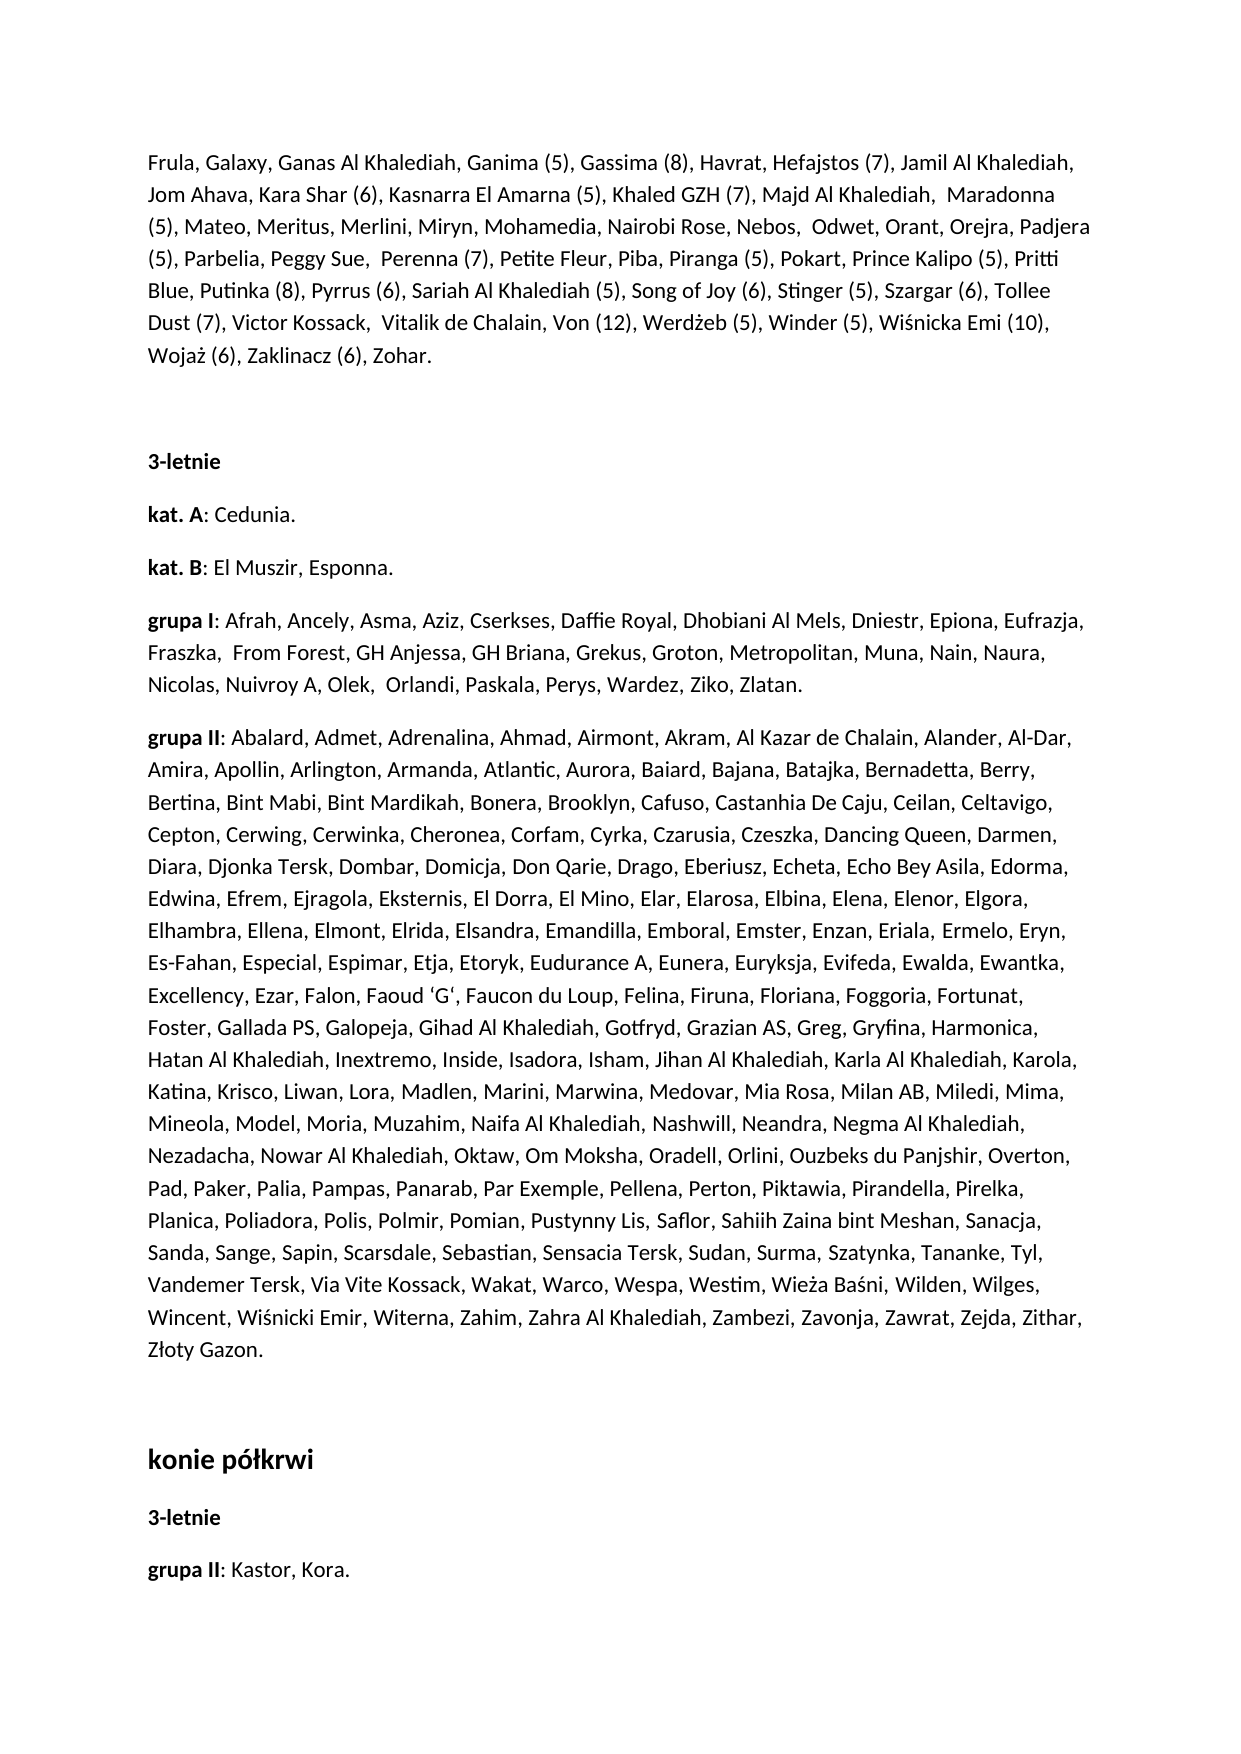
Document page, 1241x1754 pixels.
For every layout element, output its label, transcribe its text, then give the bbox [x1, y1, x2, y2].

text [148, 148, 1093, 369]
text konie półkrwi [148, 1441, 1093, 1476]
text 3-letnie [148, 1503, 1093, 1531]
text grupa I: Afrah, Ancely, Asma, Aziz, Cserkses, Daffie Royal, Dhobiani Al Mels, Dniestr, Epiona, Eufrazja, Fraszka, From Forest, GH Anjessa, GH Briana, Grekus, Groton, Metropolitan, Muna, Nain, Naura, Nicolas, Nuivroy A, Olek, Orlandi, Paskala, Perys, Wardez, Ziko, Zlatan. [148, 606, 1093, 698]
text kat. A: Cedunia. [148, 500, 1093, 528]
text 3-letnie [148, 447, 1093, 475]
text grupa II: Abalard, Admet, Adrenalina, Ahmad, Airmont, Akram, Al Kazar de Chalain, Alander, Al-Dar, Amira, Apollin, Arlington, Armanda, Atlantic, Aurora, Baiard, Bajana, Batajka, Bernadetta, Berry, Bertina, Bint Mabi, Bint Mardikah, Bonera, Brooklyn, Cafuso, Castanhia De Caju, Ceilan, Celtavigo, Cepton, Cerwing, Cerwinka, Cheronea, Corfam, Cyrka, Czarusia, Czeszka, Dancing Queen, Darmen, Diara, Djonka Tersk, Dombar, Domicja, Don Qarie, Drago, Eberiusz, Echeta, Echo Bey Asila, Edorma, Edwina, Efrem, Ejragola, Eksternis, El Dorra, El Mino, Elar, Elarosa, Elbina, Elena, Elenor, Elgora, Elhambra, Ellena, Elmont, Elrida, Elsandra, Emandilla, Emboral, Emster, Enzan, Eriala, Ermelo, Eryn, Es-Fahan, Especial, Espimar, Etja, Etoryk, Eudurance A, Eunera, Euryksja, Evifeda, Ewalda, Ewantka, Excellency, Ezar, Falon, Faoud ‘G‘, Faucon du Loup, Felina, Firuna, Floriana, Foggoria, Fortunat, Foster, Gallada PS, Galopeja, Gihad Al Khalediah, Gotfryd, Grazian AS, Greg, Gryfina, Harmonica, Hatan Al Khalediah, Inextremo, Inside, Isadora, Isham, Jihan Al Khalediah, Karla Al Khalediah, Karola, Katina, Krisco, Liwan, Lora, Madlen, Marini, Marwina, Medovar, Mia Rosa, Milan AB, Miledi, Mima, Mineola, Model, Moria, Muzahim, Naifa Al Khalediah, Nashwill, Neandra, Negma Al Khalediah, Nezadacha, Nowar Al Khalediah, Oktaw, Om Moksha, Oradell, Orlini, Ouzbeks du Panjshir, Overton, Pad, Paker, Palia, Pampas, Panarab, Par Exemple, Pellena, Perton, Piktawia, Pirandella, Pirelka, Planica, Poliadora, Polis, Polmir, Pomian, Pustynny Lis, Saflor, Sahiih Zaina bint Meshan, Sanacja, Sanda, Sange, Sapin, Scarsdale, Sebastian, Sensacia Tersk, Sudan, Surma, Szatynka, Tananke, Tyl, Vandemer Tersk, Via Vite Kossack, Wakat, Warco, Wespa, Westim, Wieża Baśni, Wilden, Wilges, Wincent, Wiśnicki Emir, Witerna, Zahim, Zahra Al Khalediah, Zambezi, Zavonja, Zawrat, Zejda, Zithar, Złoty Gazon. [148, 723, 1093, 1363]
text grupa II: Kastor, Kora. [148, 1556, 1093, 1584]
text kat. B: El Muszir, Esponna. [148, 553, 1093, 581]
